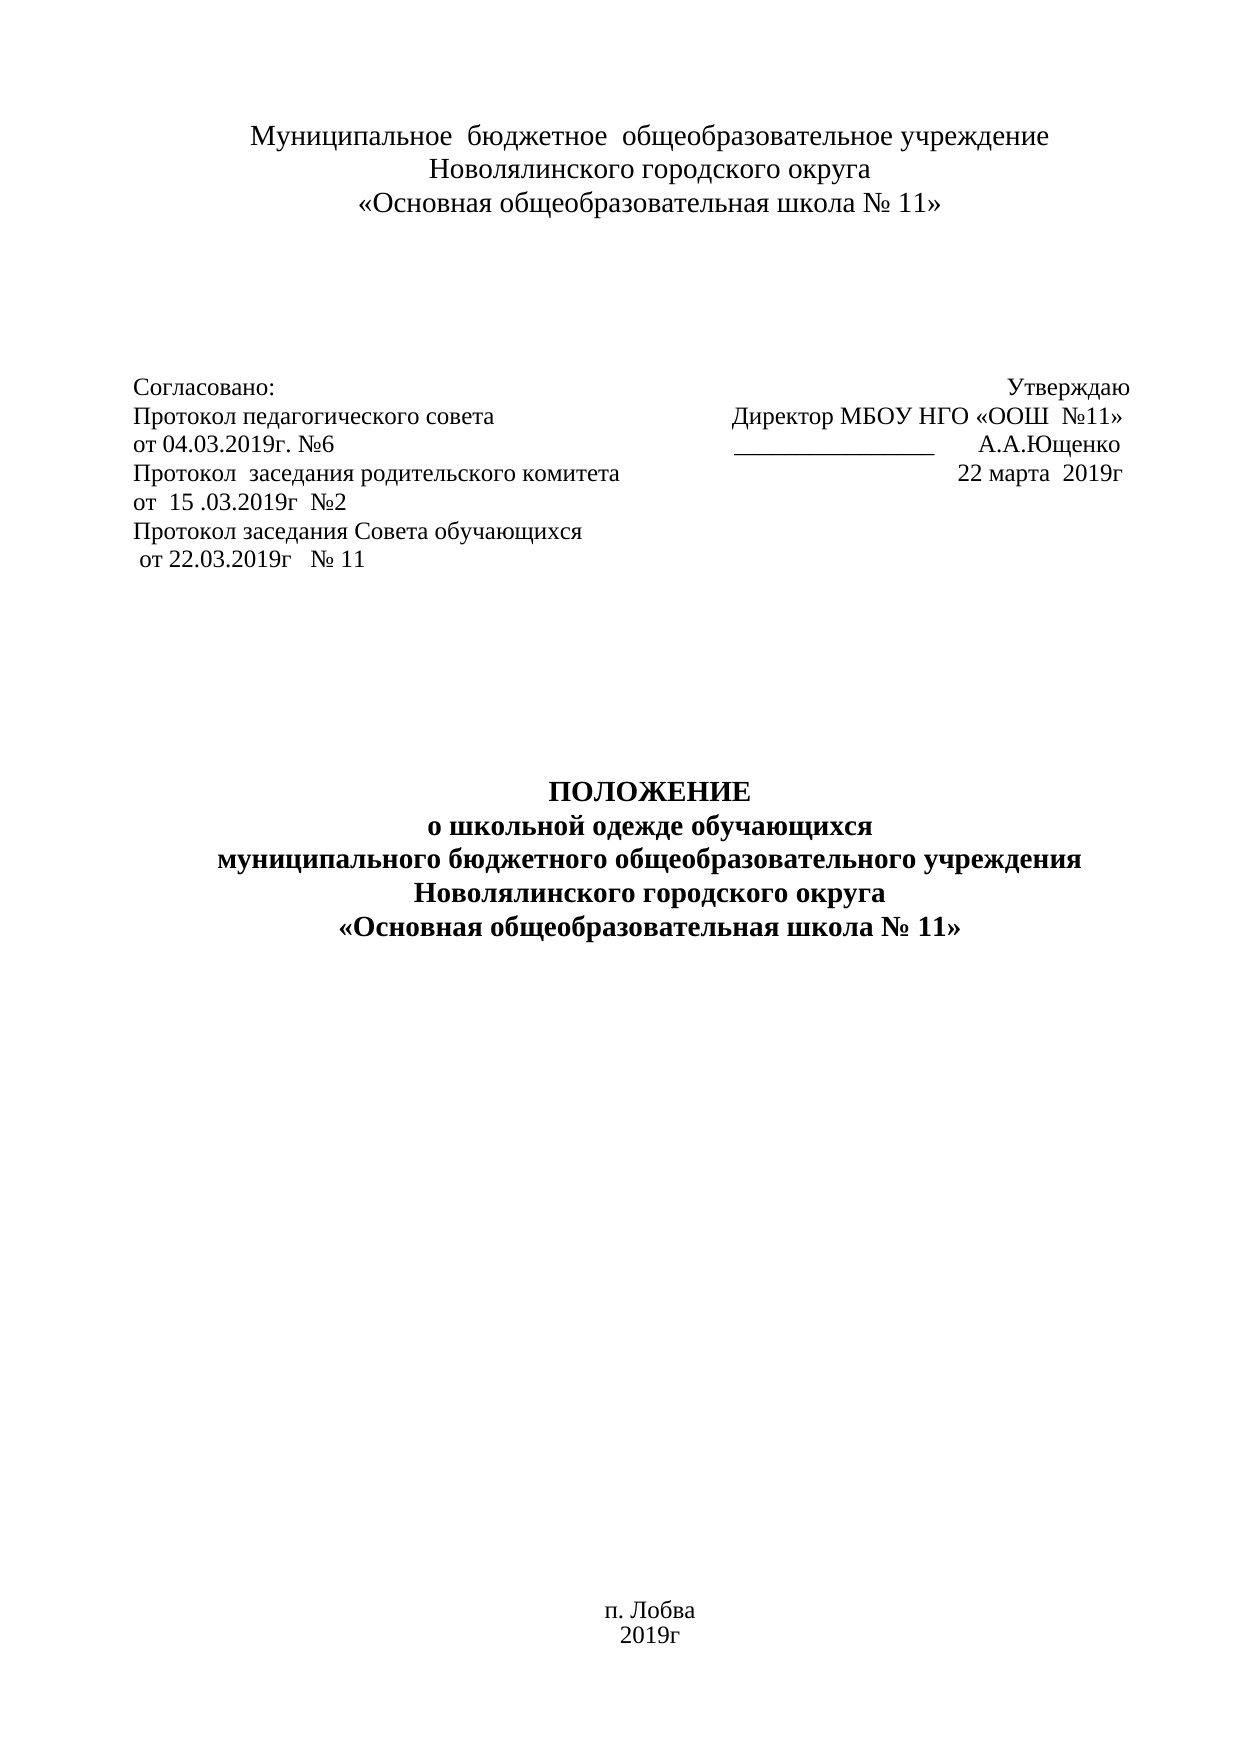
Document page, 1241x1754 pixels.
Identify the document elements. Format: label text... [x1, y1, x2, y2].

text ПОЛОЖЕНИЕ [133, 774, 1167, 808]
text 2019г [133, 1623, 1167, 1649]
text Согласовано: Утверждаю [133, 372, 1167, 401]
text от 15 .03.2019г №2 [133, 487, 1167, 516]
text п. Лобва [133, 1597, 1167, 1623]
text Протокол заседания родительского комитета 22 марта 2019г [133, 458, 1167, 487]
text Протокол заседания Совета обучающихся [133, 516, 1167, 544]
text Протокол педагогического совета Директор МБОУ НГО «ООШ №11» [133, 401, 1167, 429]
text от 04.03.2019г. №6 ________________ А.А.Ющенко [133, 429, 1167, 458]
text муниципального бюджетного общеобразовательного учреждения [133, 842, 1167, 875]
text Новолялинского городского округа [133, 152, 1167, 185]
text Новолялинского городского округа [133, 875, 1167, 909]
text «Основная общеобразовательная школа № 11» [133, 185, 1167, 219]
text о школьной одежде обучающихся [133, 808, 1167, 842]
text от 22.03.2019г № 11 [133, 544, 1167, 573]
text Муниципальное бюджетное общеобразовательное учреждение [133, 118, 1167, 152]
text «Основная общеобразовательная школа № 11» [133, 909, 1167, 942]
